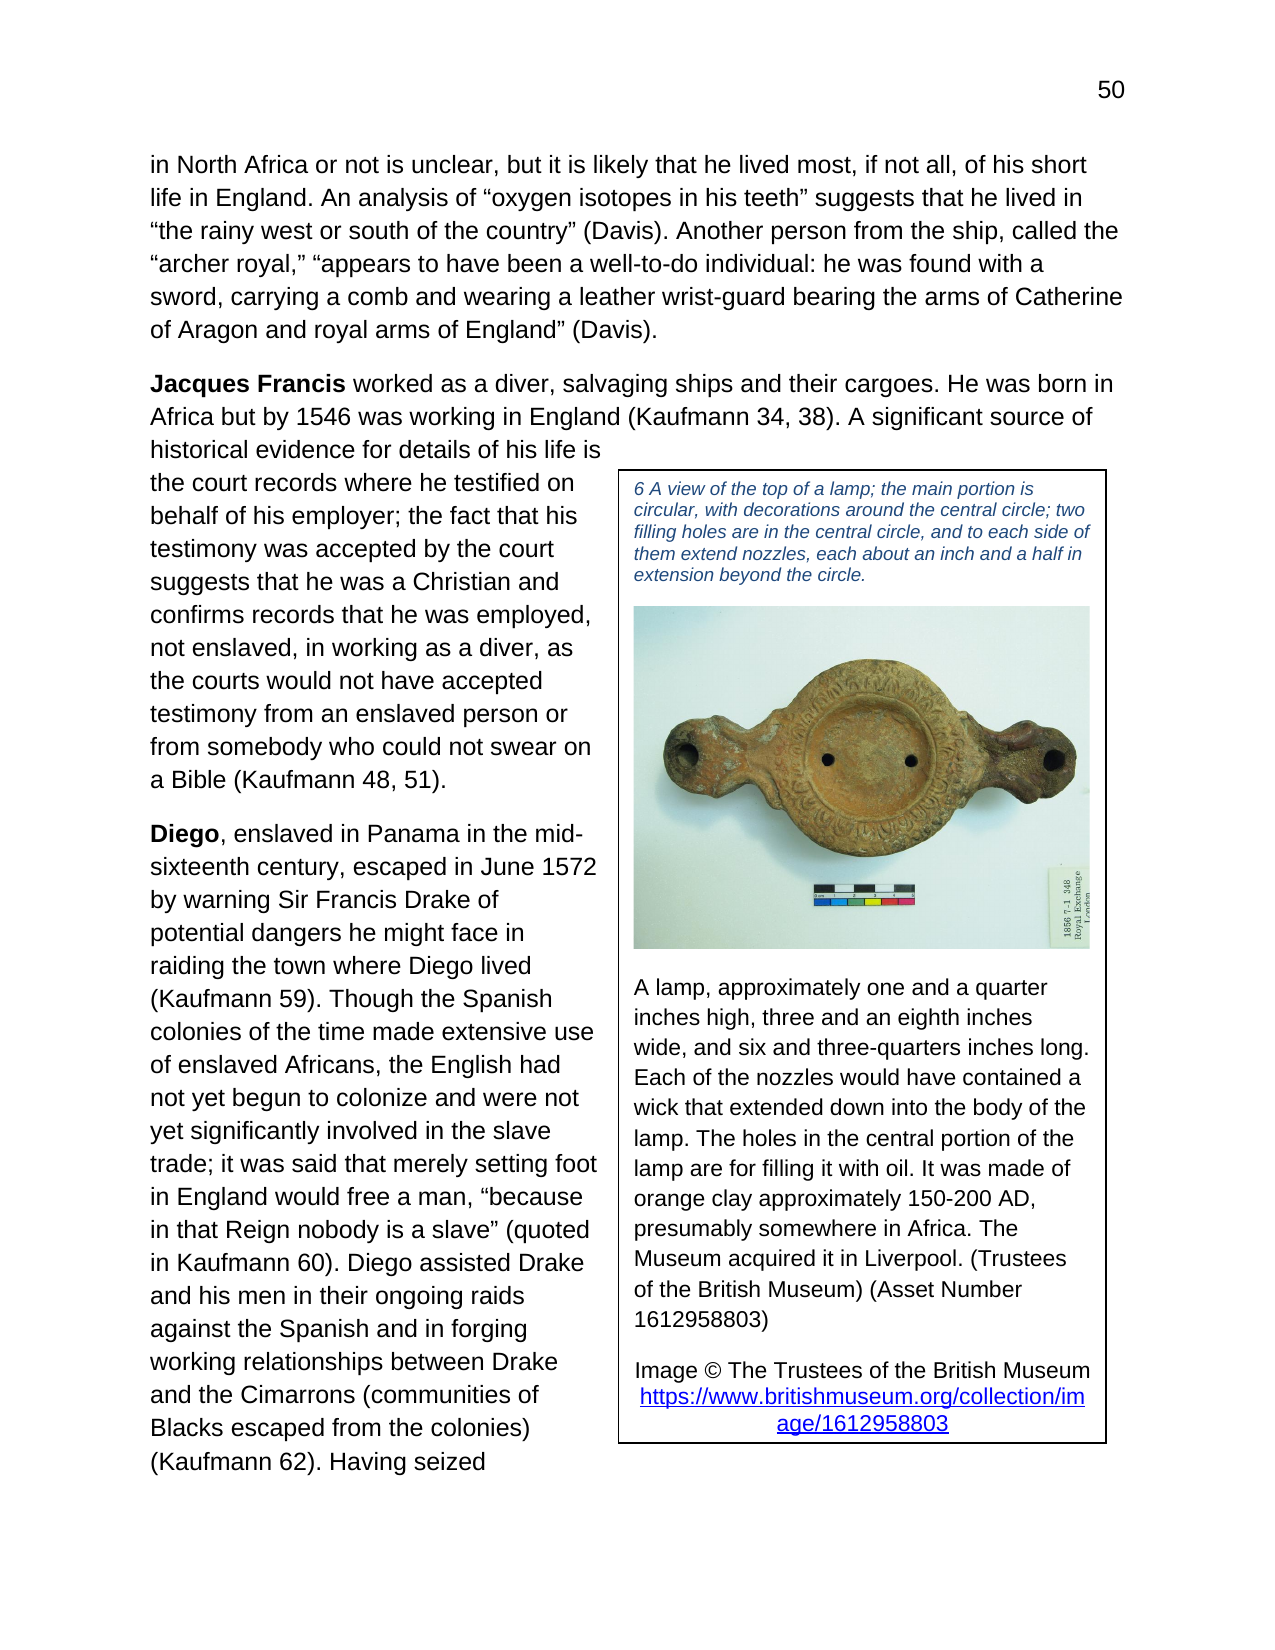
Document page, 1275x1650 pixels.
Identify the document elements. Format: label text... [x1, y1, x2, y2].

text Jacques Francis worked as a diver, salvaging ships and their cargoes. He was born in Africa but by 1546 was working in England (Kaufmann 34, 38). A significant source of historical evidence for details of his life is the court records where he testified on behalf of his employer; the fact that his testimony was accepted by the court suggests that he was a Christian and confirms records that he was employed, not enslaved, in working as a diver, as the courts would not have accepted testimony from an enslaved person or from somebody who could not swear on a Bible (Kaufmann 48, 51). [150, 369, 1125, 794]
picture [633, 606, 1090, 949]
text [150, 819, 1125, 1475]
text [150, 150, 1125, 344]
